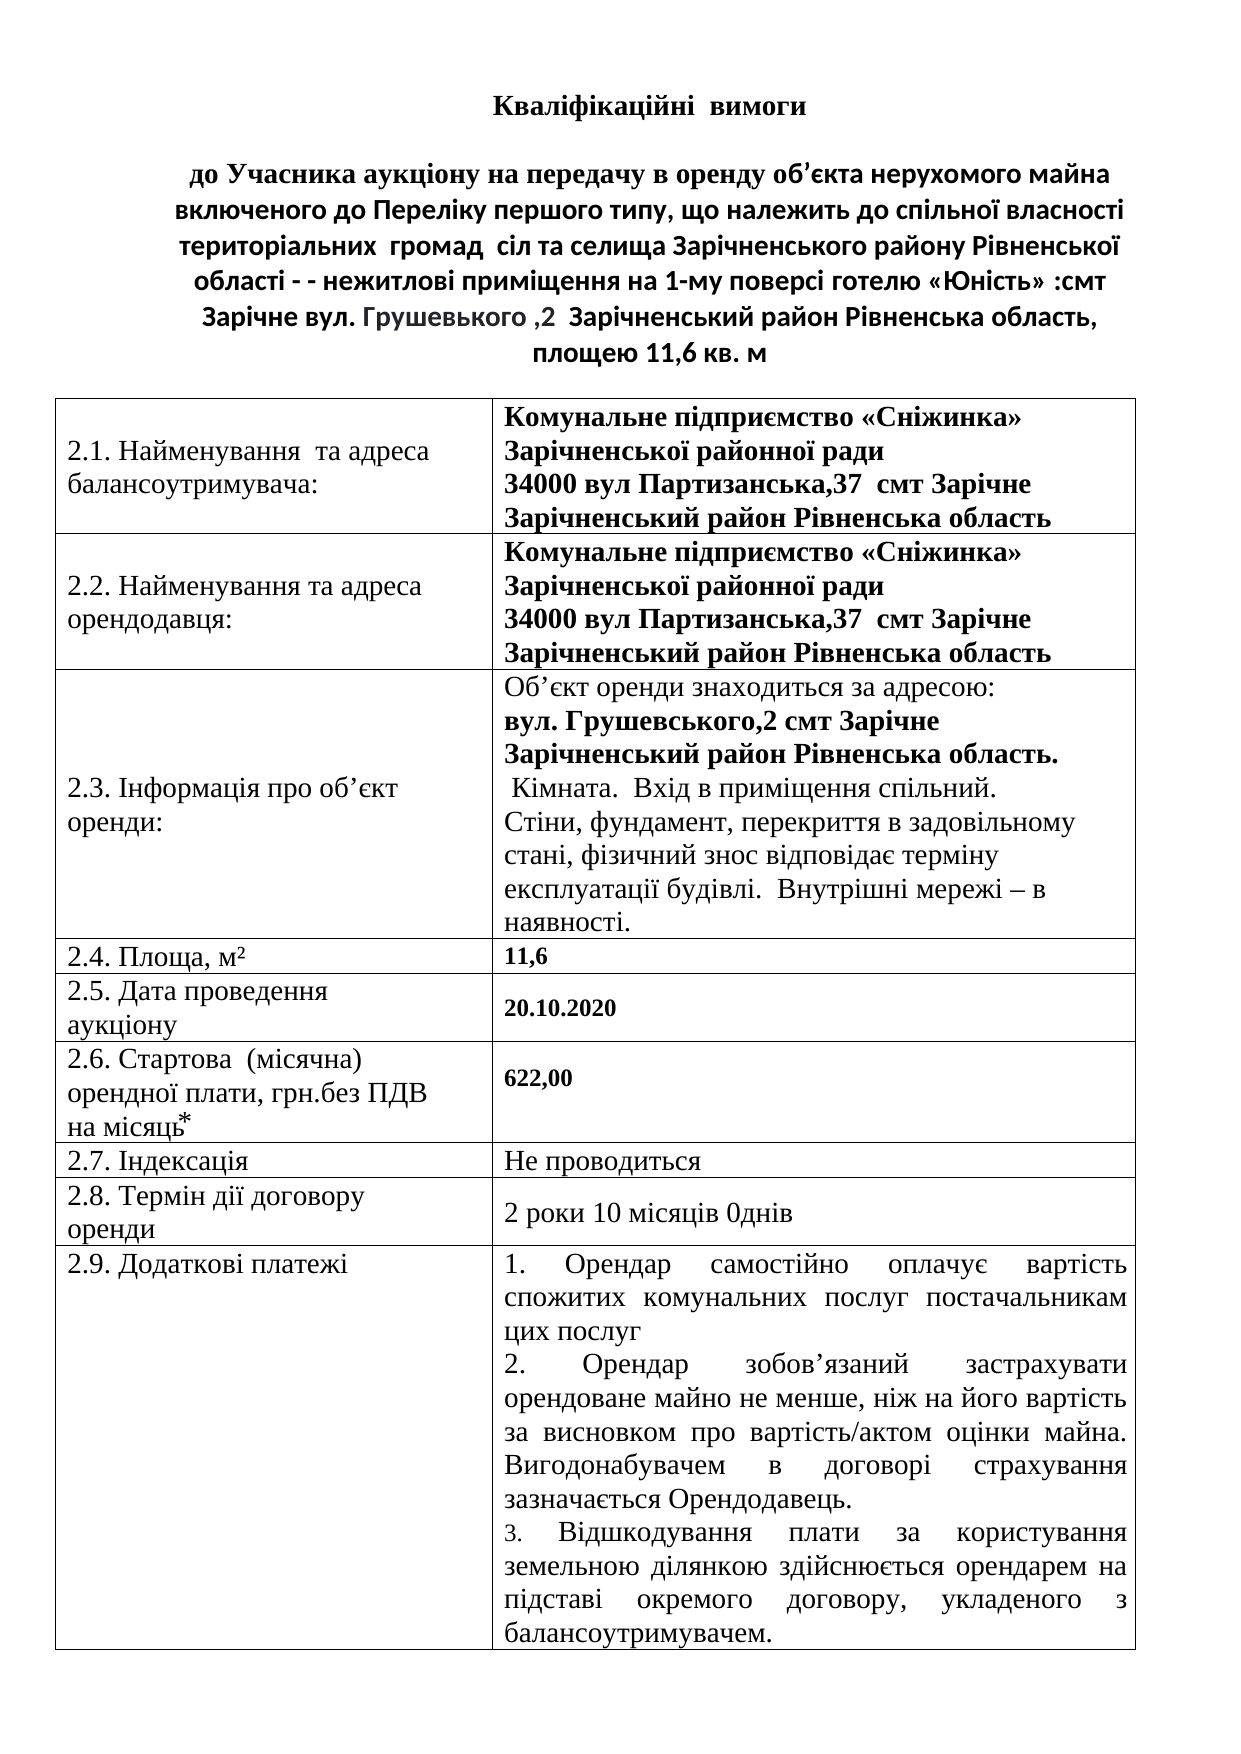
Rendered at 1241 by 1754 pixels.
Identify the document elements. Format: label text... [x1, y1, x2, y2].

table_cell 2.7. Індексація [56, 1143, 492, 1177]
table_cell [493, 1246, 1135, 1648]
table_cell 2.6. Стартова (місячна) орендної плати, грн.без ПДВ на місяць⃰ [56, 1042, 492, 1142]
text до Учасника аукціону на передачу в оренду об’єкта нерухомого майна включеного до Переліку першого типу, що належить до спільної власності територіальних громад сіл та селища Зарічненського району Рівненської області - - нежитлові приміщення на 1-му поверсі готелю «Юність» :смт Зарічне вул. Грушевького ,2 Зарічненський район Рівненська область, площею 11,6 кв. м [148, 156, 1152, 369]
text Кваліфікаційні вимоги [148, 88, 1152, 122]
table_cell 20.10.2020 [493, 974, 1135, 1041]
table_header 2.1. Найменування та адреса балансоутримувача: [56, 399, 492, 533]
table_cell 2.2. Найменування та адреса орендодавця: [56, 534, 492, 668]
table_cell 2.5. Дата проведення аукціону [56, 974, 492, 1041]
table_cell Комунальне підприємство «Сніжинка» Зарічненської районної ради 34000 вул Партизанська,37 смт Зарічне Зарічненський район Рівненська область [493, 534, 1135, 668]
table_cell 2.4. Площа, м² [56, 939, 492, 972]
table_cell 2.8. Термін дії договору оренди [56, 1178, 492, 1245]
table_cell Об’єкт оренди знаходиться за адресою: вул. Грушевського,2 смт Зарічне Зарічненський район Рівненська область. Кімната. Вхід в приміщення спільний. Стіни, фундамент, перекриття в задовільному стані, фізичний знос відповідає терміну експлуатації будівлі. Внутрішні мережі – в наявності. [493, 670, 1135, 938]
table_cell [56, 1246, 492, 1648]
table_cell 2.3. Інформація про об’єкт оренди: [56, 670, 492, 938]
table_cell 622,00 [493, 1042, 1135, 1142]
table_cell 11,6 [493, 939, 1135, 972]
table_header Комунальне підприємство «Сніжинка» Зарічненської районної ради 34000 вул Партизанська,37 смт Зарічне Зарічненський район Рівненська область [493, 399, 1135, 533]
table_cell Не проводиться [493, 1143, 1135, 1177]
table_cell 2 роки 10 місяців 0днів [493, 1178, 1135, 1245]
